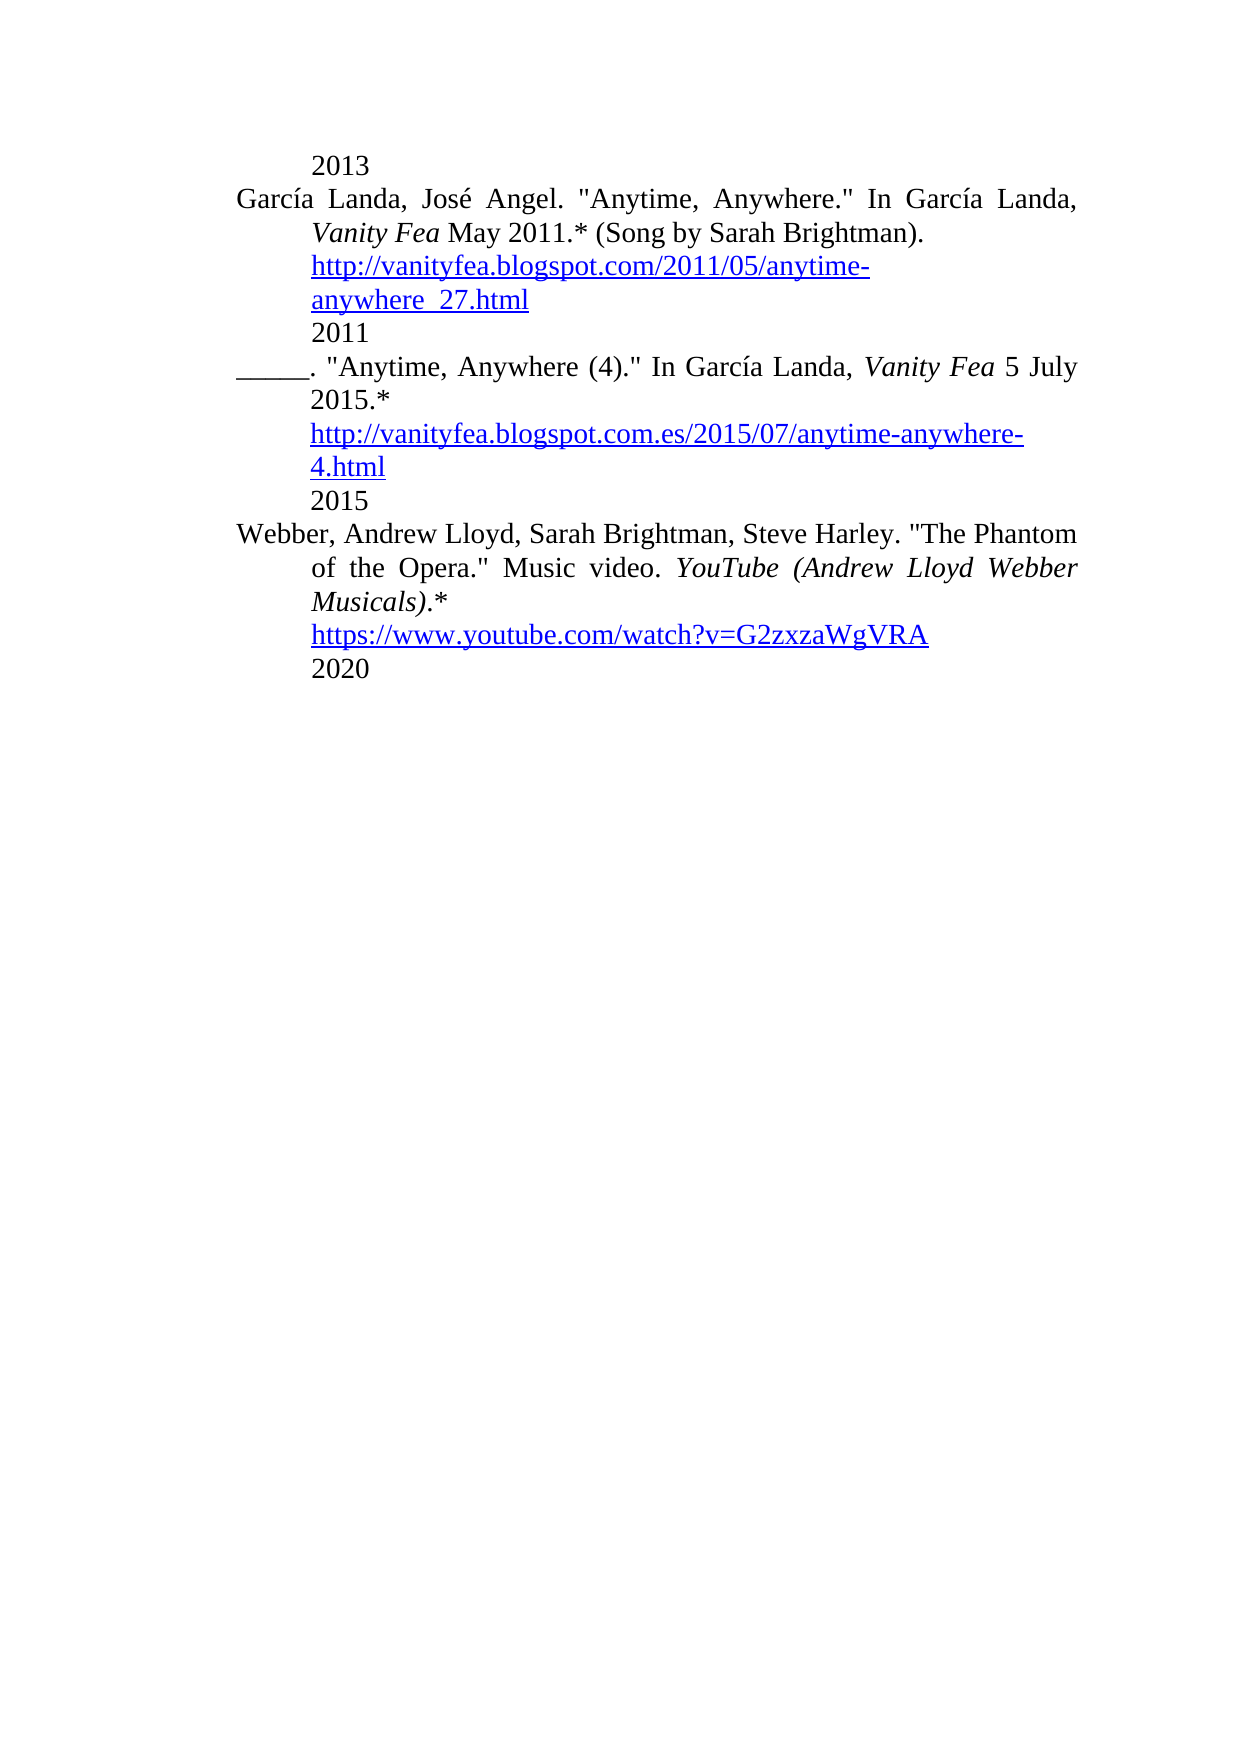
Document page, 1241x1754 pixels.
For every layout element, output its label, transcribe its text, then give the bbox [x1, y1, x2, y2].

text _____. "Anytime, Anywhere (4)." In García Landa, Vanity Fea 5 July 2015.* [236, 349, 1078, 416]
text http://vanityfea.blogspot.com.es/2015/07/anytime-anywhere-4.html [236, 416, 1078, 483]
text García Landa, José Angel. "Anytime, Anywhere." In García Landa, Vanity Fea May 2011.* (Song by Sarah Brightman). [236, 181, 1078, 248]
text 2011 [236, 315, 1078, 349]
text 2015 [236, 483, 1078, 517]
text Webber, Andrew Lloyd, Sarah Brightman, Steve Harley. "The Phantom of the Opera." Music video. YouTube (Andrew Lloyd Webber Musicals).* [236, 517, 1078, 617]
text https://www.youtube.com/watch?v=G2zxzaWgVRA [236, 617, 1078, 651]
text http://vanityfea.blogspot.com/2011/05/anytime-anywhere_27.html [236, 248, 1078, 315]
text 2020 [236, 651, 1078, 684]
text 2013 [236, 148, 1078, 181]
